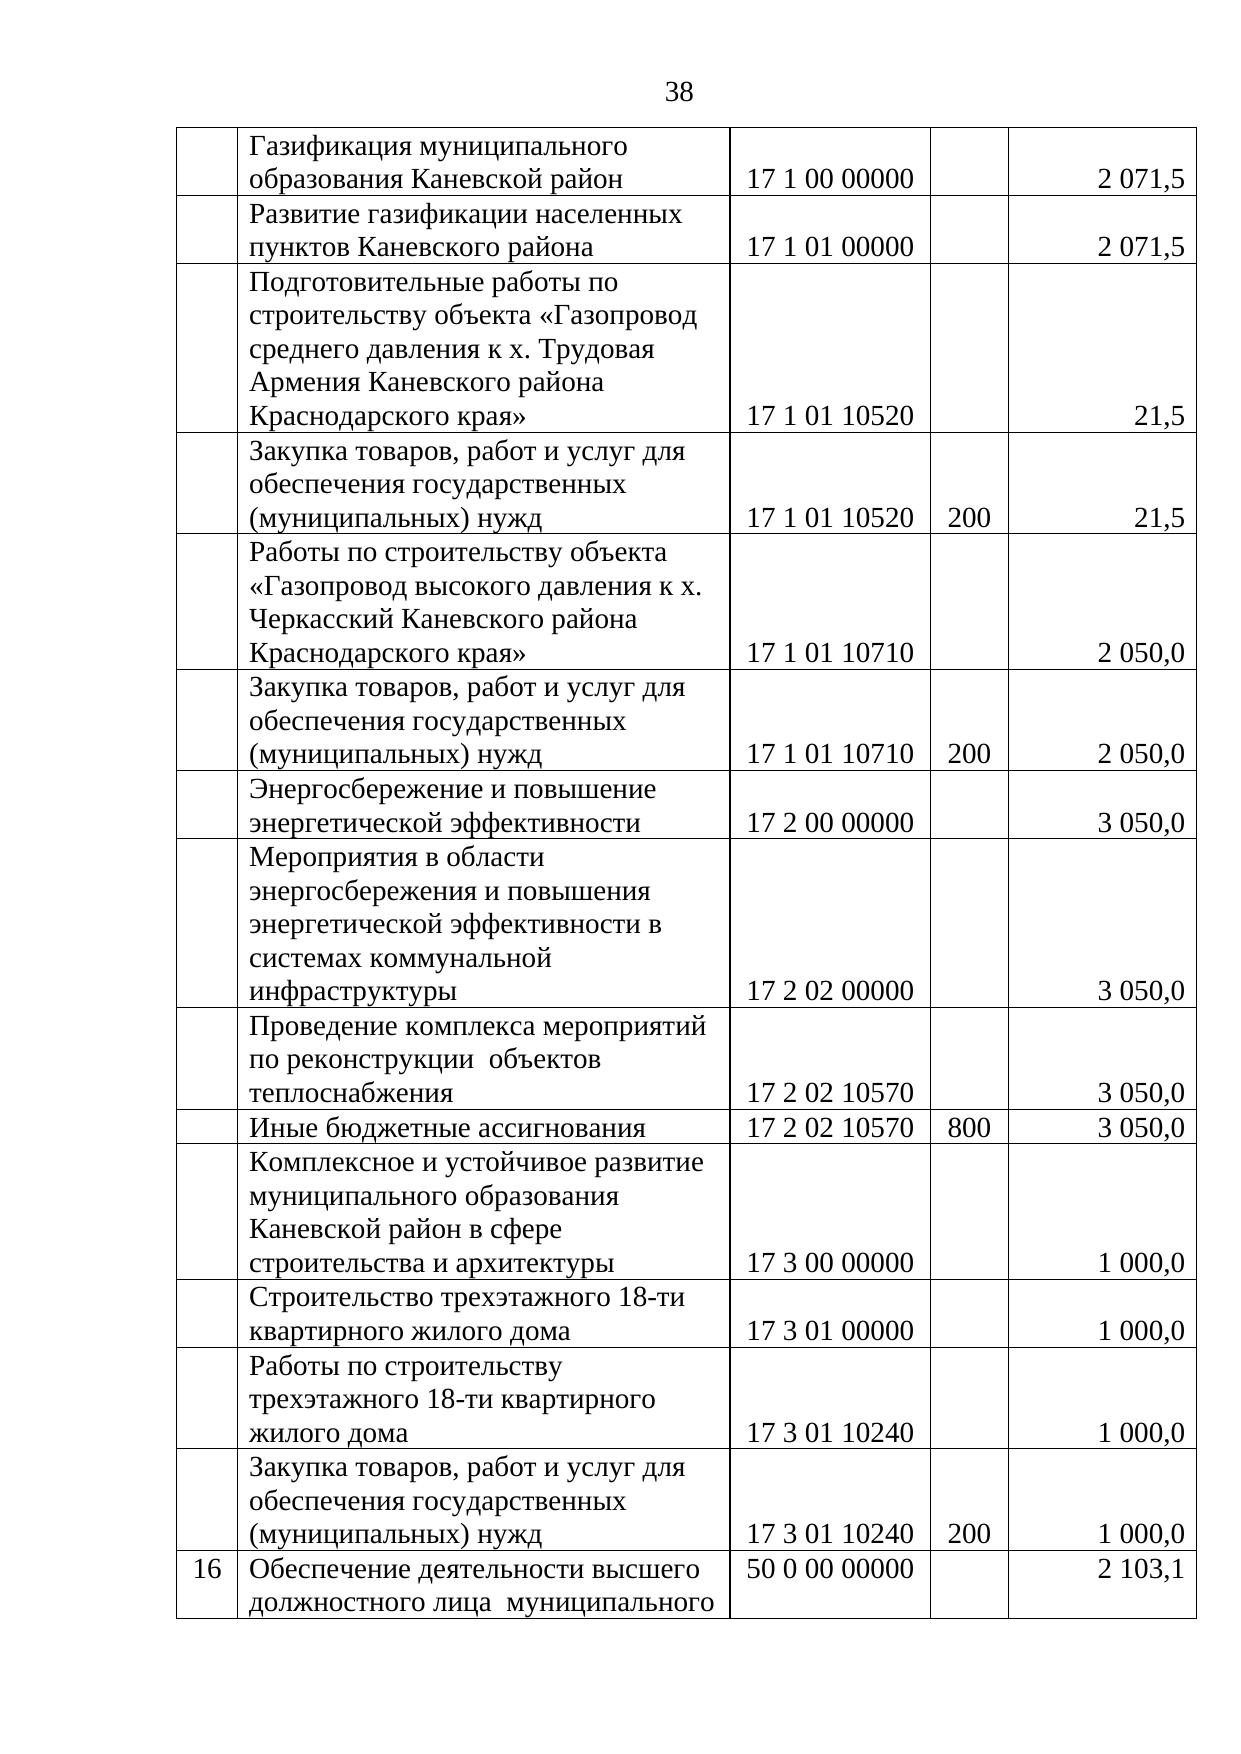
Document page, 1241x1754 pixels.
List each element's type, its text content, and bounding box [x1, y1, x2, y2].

table_cell [177, 1144, 237, 1278]
table_cell 1 000,0 [1009, 1144, 1196, 1278]
table_cell [931, 1280, 1008, 1347]
table_cell [177, 1008, 237, 1109]
table_cell [177, 433, 237, 533]
table_cell [931, 1144, 1008, 1278]
table_cell 17 1 01 10710 [731, 670, 930, 770]
table_cell 17 1 00 00000 [731, 128, 930, 195]
table_cell Проведение комплекса мероприятий по реконструкции объектов теплоснабжения [238, 1008, 729, 1109]
table_cell 17 3 00 00000 [731, 1144, 930, 1278]
table_cell Закупка товаров, работ и услуг для обеспечения государственных (муниципальных) нужд [238, 670, 729, 770]
table_cell [177, 771, 237, 838]
table_cell Развитие газификации населенных пунктов Каневского района [238, 196, 729, 263]
table_cell 1 000,0 [1009, 1449, 1196, 1550]
table_cell 17 1 01 10710 [731, 534, 930, 668]
table_cell 1 000,0 [1009, 1348, 1196, 1448]
table_cell [177, 128, 237, 195]
table_cell [177, 1110, 237, 1143]
table_cell [931, 1551, 1008, 1618]
table_cell [177, 264, 237, 432]
table_cell 50 0 00 00000 [731, 1551, 930, 1618]
table_cell 21,5 [1009, 264, 1196, 432]
table_cell 200 [931, 670, 1008, 770]
table_cell Комплексное и устойчивое развитие муниципального образования Каневской район в сфере строительства и архитектуры [238, 1144, 729, 1278]
table_cell [931, 1008, 1008, 1109]
table_cell 2 050,0 [1009, 534, 1196, 668]
table_cell 16 [177, 1551, 237, 1618]
table_cell 17 3 01 10240 [731, 1449, 930, 1550]
table_cell 17 1 01 10520 [731, 264, 930, 432]
table_cell 200 [931, 1449, 1008, 1550]
table_cell 2 071,5 [1009, 128, 1196, 195]
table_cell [238, 1551, 729, 1618]
table_cell 17 2 02 10570 [731, 1110, 930, 1143]
table_cell 17 2 00 00000 [731, 771, 930, 838]
table_cell Иные бюджетные ассигнования [238, 1110, 729, 1143]
table_cell [177, 1348, 237, 1448]
table_cell [177, 1449, 237, 1550]
table_cell Энергосбережение и повышение энергетической эффективности [238, 771, 729, 838]
table_cell [177, 670, 237, 770]
table_cell 17 3 01 00000 [731, 1280, 930, 1347]
table_cell Строительство трехэтажного 18-ти квартирного жилого дома [238, 1280, 729, 1347]
table_cell 2 103,1 [1009, 1551, 1196, 1618]
table_cell [177, 839, 237, 1007]
table_cell [931, 534, 1008, 668]
table_cell Газификация муниципального образования Каневской район [238, 128, 729, 195]
table_cell [177, 534, 237, 668]
table_cell 17 3 01 10240 [731, 1348, 930, 1448]
table_cell 800 [931, 1110, 1008, 1143]
table_cell Закупка товаров, работ и услуг для обеспечения государственных (муниципальных) нужд [238, 1449, 729, 1550]
table_cell Закупка товаров, работ и услуг для обеспечения государственных (муниципальных) нужд [238, 433, 729, 533]
table_cell 17 1 01 10520 [731, 433, 930, 533]
table_cell 17 2 02 00000 [731, 839, 930, 1007]
table_cell [177, 196, 237, 263]
table_cell 3 050,0 [1009, 1008, 1196, 1109]
table_cell 21,5 [1009, 433, 1196, 533]
table_cell 1 000,0 [1009, 1280, 1196, 1347]
table_cell [931, 771, 1008, 838]
table_cell Работы по строительству трехэтажного 18-ти квартирного жилого дома [238, 1348, 729, 1448]
table_cell 200 [931, 433, 1008, 533]
table_cell Работы по строительству объекта «Газопровод высокого давления к х. Черкасский Каневского района Краснодарского края» [238, 534, 729, 668]
table_cell 17 1 01 00000 [731, 196, 930, 263]
table_cell [931, 264, 1008, 432]
table_cell [931, 1348, 1008, 1448]
table_cell 2 071,5 [1009, 196, 1196, 263]
table_cell 3 050,0 [1009, 839, 1196, 1007]
table_cell [931, 839, 1008, 1007]
table_cell 3 050,0 [1009, 771, 1196, 838]
table_cell Мероприятия в области энергосбережения и повышения энергетической эффективности в системах коммунальной инфраструктуры [238, 839, 729, 1007]
table_cell [931, 196, 1008, 263]
table_cell [931, 128, 1008, 195]
table_cell 17 2 02 10570 [731, 1008, 930, 1109]
table_cell [177, 1280, 237, 1347]
table_cell 2 050,0 [1009, 670, 1196, 770]
table_cell Подготовительные работы по строительству объекта «Газопровод среднего давления к х. Трудовая Армения Каневского района Краснодарского края» [238, 264, 729, 432]
table_cell 3 050,0 [1009, 1110, 1196, 1143]
